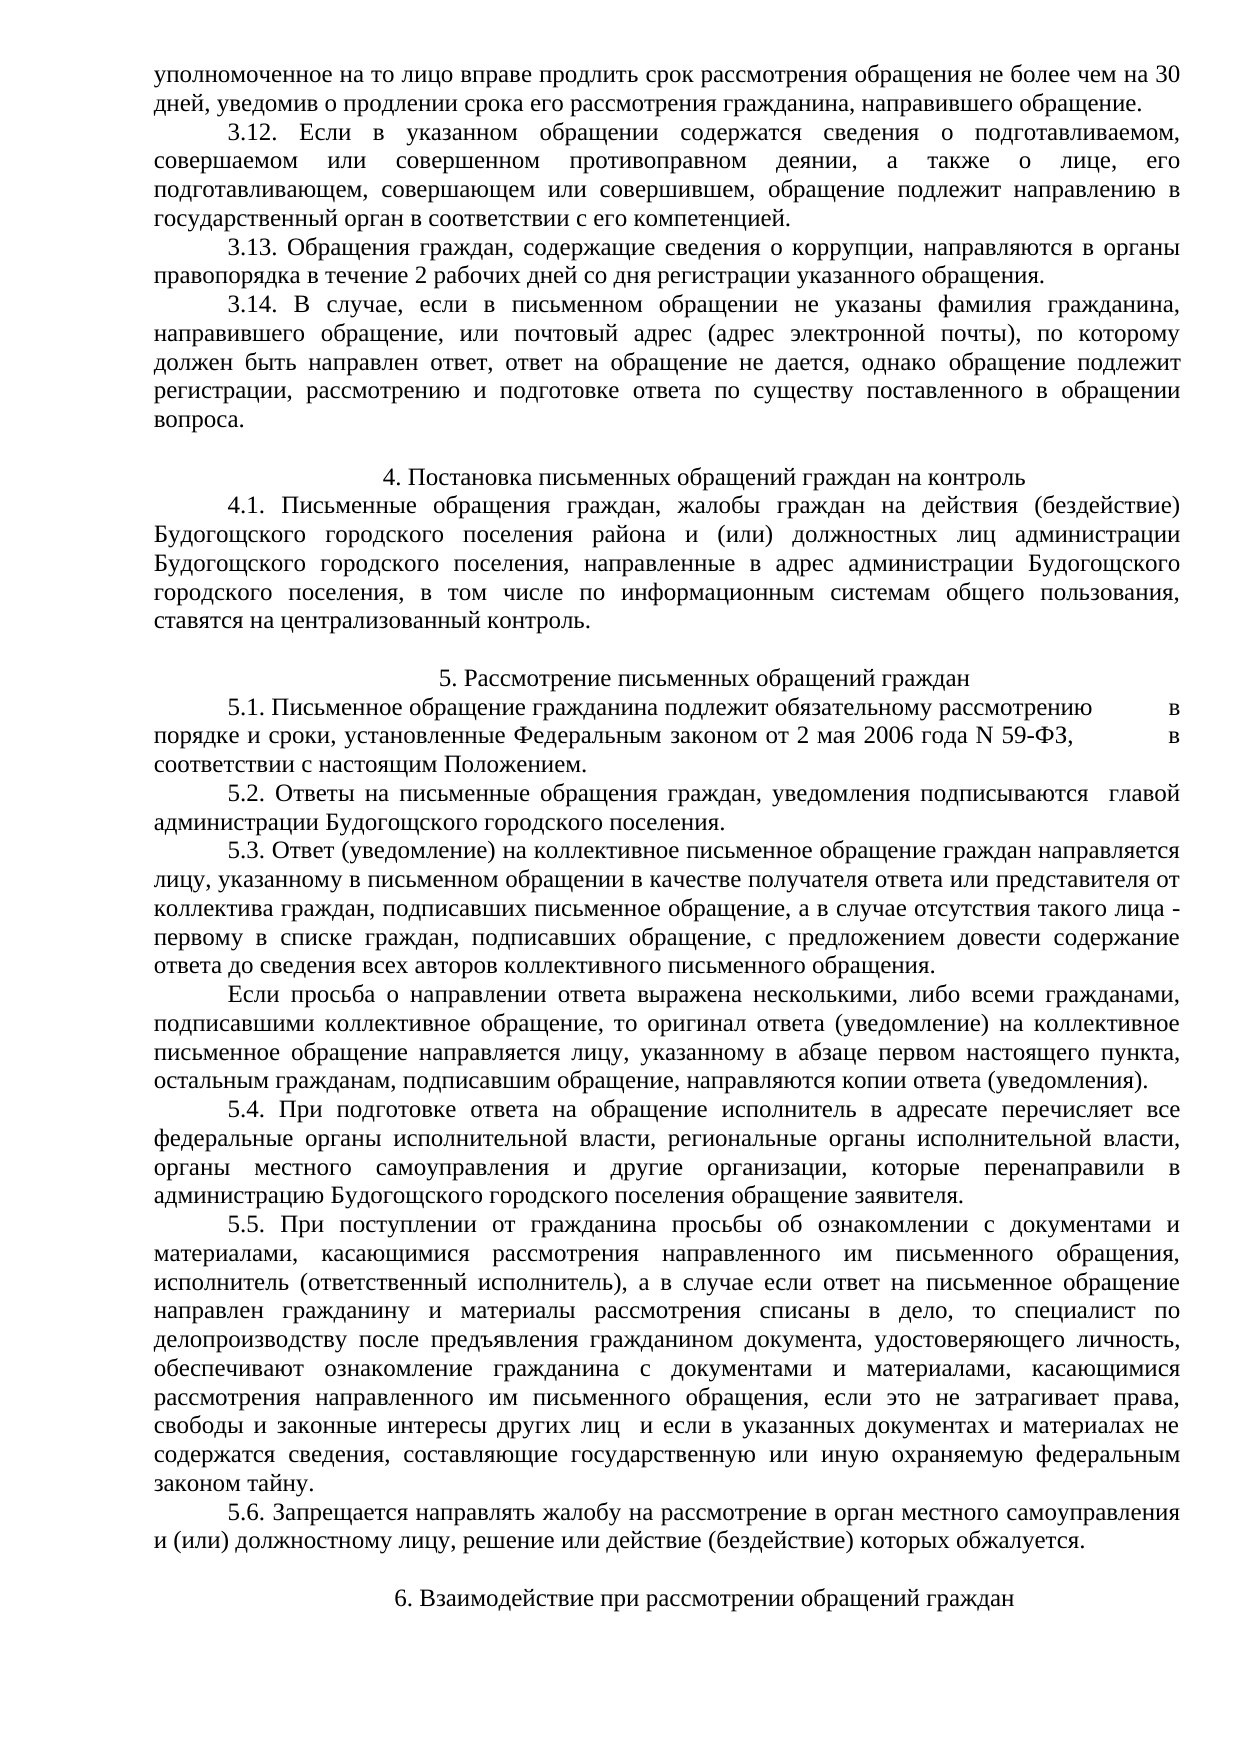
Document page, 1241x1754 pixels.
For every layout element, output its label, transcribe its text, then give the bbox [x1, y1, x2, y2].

text 5.3. Ответ (уведомление) на коллективное письменное обращение граждан направляется лицу, указанному в письменном обращении в качестве получателя ответа или представителя от коллектива граждан, подписавших письменное обращение, а в случае отсутствия такого лица - первому в списке граждан, подписавших обращение, с предложением довести содержание ответа до сведения всех авторов коллективного письменного обращения. [153, 835, 1181, 979]
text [153, 59, 1181, 117]
text 5.4. При подготовке ответа на обращение исполнитель в адресате перечисляет все федеральные органы исполнительной власти, региональные органы исполнительной власти, органы местного самоуправления и другие организации, которые перенаправили в администрацию Будогощского городского поселения обращение заявителя. [153, 1094, 1181, 1209]
text 5.6. Запрещается направлять жалобу на рассмотрение в орган местного самоуправления и (или) должностному лицу, решение или действие (бездействие) которых обжалуется. [153, 1497, 1181, 1554]
text 6. Взаимодействие при рассмотрении обращений граждан [153, 1583, 1181, 1612]
text 3.13. Обращения граждан, содержащие сведения о коррупции, направляются в органы правопорядка в течение 2 рабочих дней со дня регистрации указанного обращения. [153, 232, 1181, 289]
text Если просьба о направлении ответа выражена несколькими, либо всеми гражданами, подписавшими коллективное обращение, то оригинал ответа (уведомление) на коллективное письменное обращение направляется лицу, указанному в абзаце первом настоящего пункта, остальным гражданам, подписавшим обращение, направляются копии ответа (уведомления). [153, 979, 1181, 1094]
text 4.1. Письменные обращения граждан, жалобы граждан на действия (бездействие) Будогощского городского поселения района и (или) должностных лиц администрации Будогощского городского поселения, направленные в адрес администрации Будогощского городского поселения, в том числе по информационным системам общего пользования, ставятся на централизованный контроль. [153, 490, 1181, 634]
text 4. Постановка письменных обращений граждан на контроль [153, 462, 1181, 490]
text 5. Рассмотрение письменных обращений граждан [153, 663, 1181, 692]
text 5.5. При поступлении от гражданина просьбы об ознакомлении с документами и материалами, касающимися рассмотрения направленного им письменного обращения, исполнитель (ответственный исполнитель), а в случае если ответ на письменное обращение направлен гражданину и материалы рассмотрения списаны в дело, то специалист по делопроизводству после предъявления гражданином документа, удостоверяющего личность, обеспечивают ознакомление гражданина с документами и материалами, касающимися рассмотрения направленного им письменного обращения, если это не затрагивает права, свободы и законные интересы других лиц и если в указанных документах и материалах не содержатся сведения, составляющие государственную или иную охраняемую федеральным законом тайну. [153, 1209, 1181, 1497]
text 3.12. Если в указанном обращении содержатся сведения о подготавливаемом, совершаемом или совершенном противоправном деянии, а также о лице, его подготавливающем, совершающем или совершившем, обращение подлежит направлению в государственный орган в соответствии с его компетенцией. [153, 117, 1181, 232]
text 5.1. Письменное обращение гражданина подлежит обязательному рассмотрению в порядке и сроки, установленные Федеральным законом от 2 мая 2006 года N 59-ФЗ, в соответствии с настоящим Положением. [153, 692, 1181, 778]
text 3.14. В случае, если в письменном обращении не указаны фамилия гражданина, направившего обращение, или почтовый адрес (адрес электронной почты), по которому должен быть направлен ответ, ответ на обращение не дается, однако обращение подлежит регистрации, рассмотрению и подготовке ответа по существу поставленного в обращении вопроса. [153, 289, 1181, 433]
text 5.2. Ответы на письменные обращения граждан, уведомления подписываются главой администрации Будогощского городского поселения. [153, 778, 1181, 835]
